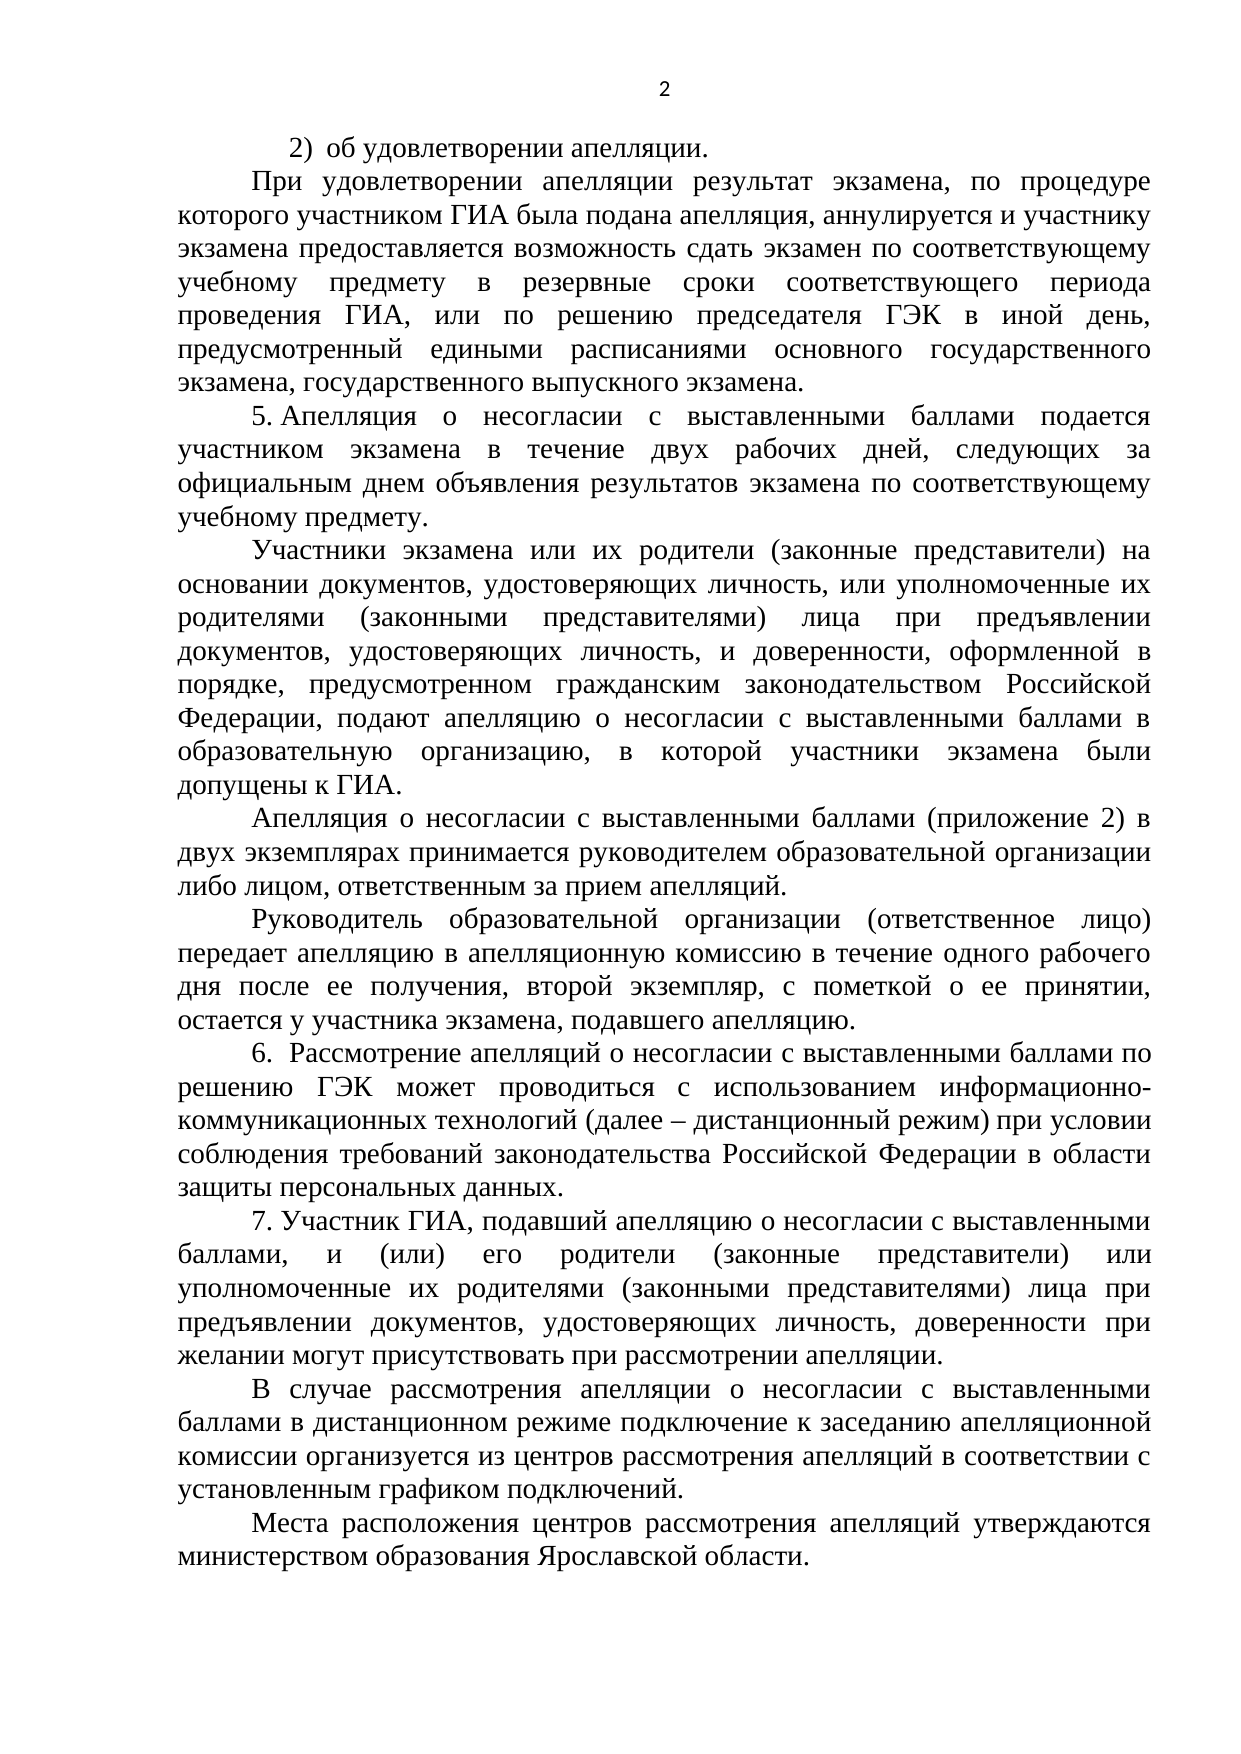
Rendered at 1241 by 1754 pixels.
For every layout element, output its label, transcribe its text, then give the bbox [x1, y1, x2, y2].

text Участники экзамена или их родители (законные представители) на основании документов, удостоверяющих личность, или уполномоченные их родителями (законными представителями) лица при предъявлении документов, удостоверяющих личность, и доверенности, оформленной в порядке, предусмотренном гражданским законодательством Российской Федерации, подают апелляцию о несогласии с выставленными баллами в образовательную организацию, в которой участники экзамена были допущены к ГИА. [177, 532, 1152, 801]
text Апелляция о несогласии с выставленными баллами (приложение 2) в двух экземплярах принимается руководителем образовательной организации либо лицом, ответственным за прием апелляций. [177, 801, 1152, 901]
text Руководитель образовательной организации (ответственное лицо) передает апелляцию в апелляционную комиссию в течение одного рабочего дня после ее получения, второй экземпляр, с пометкой о ее принятии, остается у участника экзамена, подавшего апелляцию. [177, 901, 1152, 1035]
text При удовлетворении апелляции результат экзамена, по процедуре которого участником ГИА была подана апелляция, аннулируется и участнику экзамена предоставляется возможность сдать экзамен по соответствующему учебному предмету в резервные сроки соответствующего периода проведения ГИА, или по решению председателя ГЭК в иной день, предусмотренный едиными расписаниями основного государственного экзамена, государственного выпускного экзамена. [177, 163, 1152, 398]
text Места расположения центров рассмотрения апелляций утверждаются министерством образования Ярославской области. [177, 1505, 1152, 1572]
text 5. Апелляция о несогласии с выставленными баллами подается участником экзамена в течение двух рабочих дней, следующих за официальным днем объявления результатов экзамена по соответствующему учебному предмету. [177, 398, 1152, 532]
text 6. Рассмотрение апелляций о несогласии с выставленными баллами по решению ГЭК может проводиться с использованием информационно-коммуникационных технологий (далее – дистанционный режим) при условии соблюдения требований законодательства Российской Федерации в области защиты персональных данных. [177, 1035, 1152, 1203]
list об удовлетворении апелляции. [288, 130, 1152, 163]
text В случае рассмотрения апелляции о несогласии с выставленными баллами в дистанционном режиме подключение к заседанию апелляционной комиссии организуется из центров рассмотрения апелляций в соответствии с установленным графиком подключений. [177, 1371, 1152, 1505]
text 7. Участник ГИА, подавший апелляцию о несогласии с выставленными баллами, и (или) его родители (законные представители) или уполномоченные их родителями (законными представителями) лица при предъявлении документов, удостоверяющих личность, доверенности при желании могут присутствовать при рассмотрении апелляции. [177, 1203, 1152, 1371]
